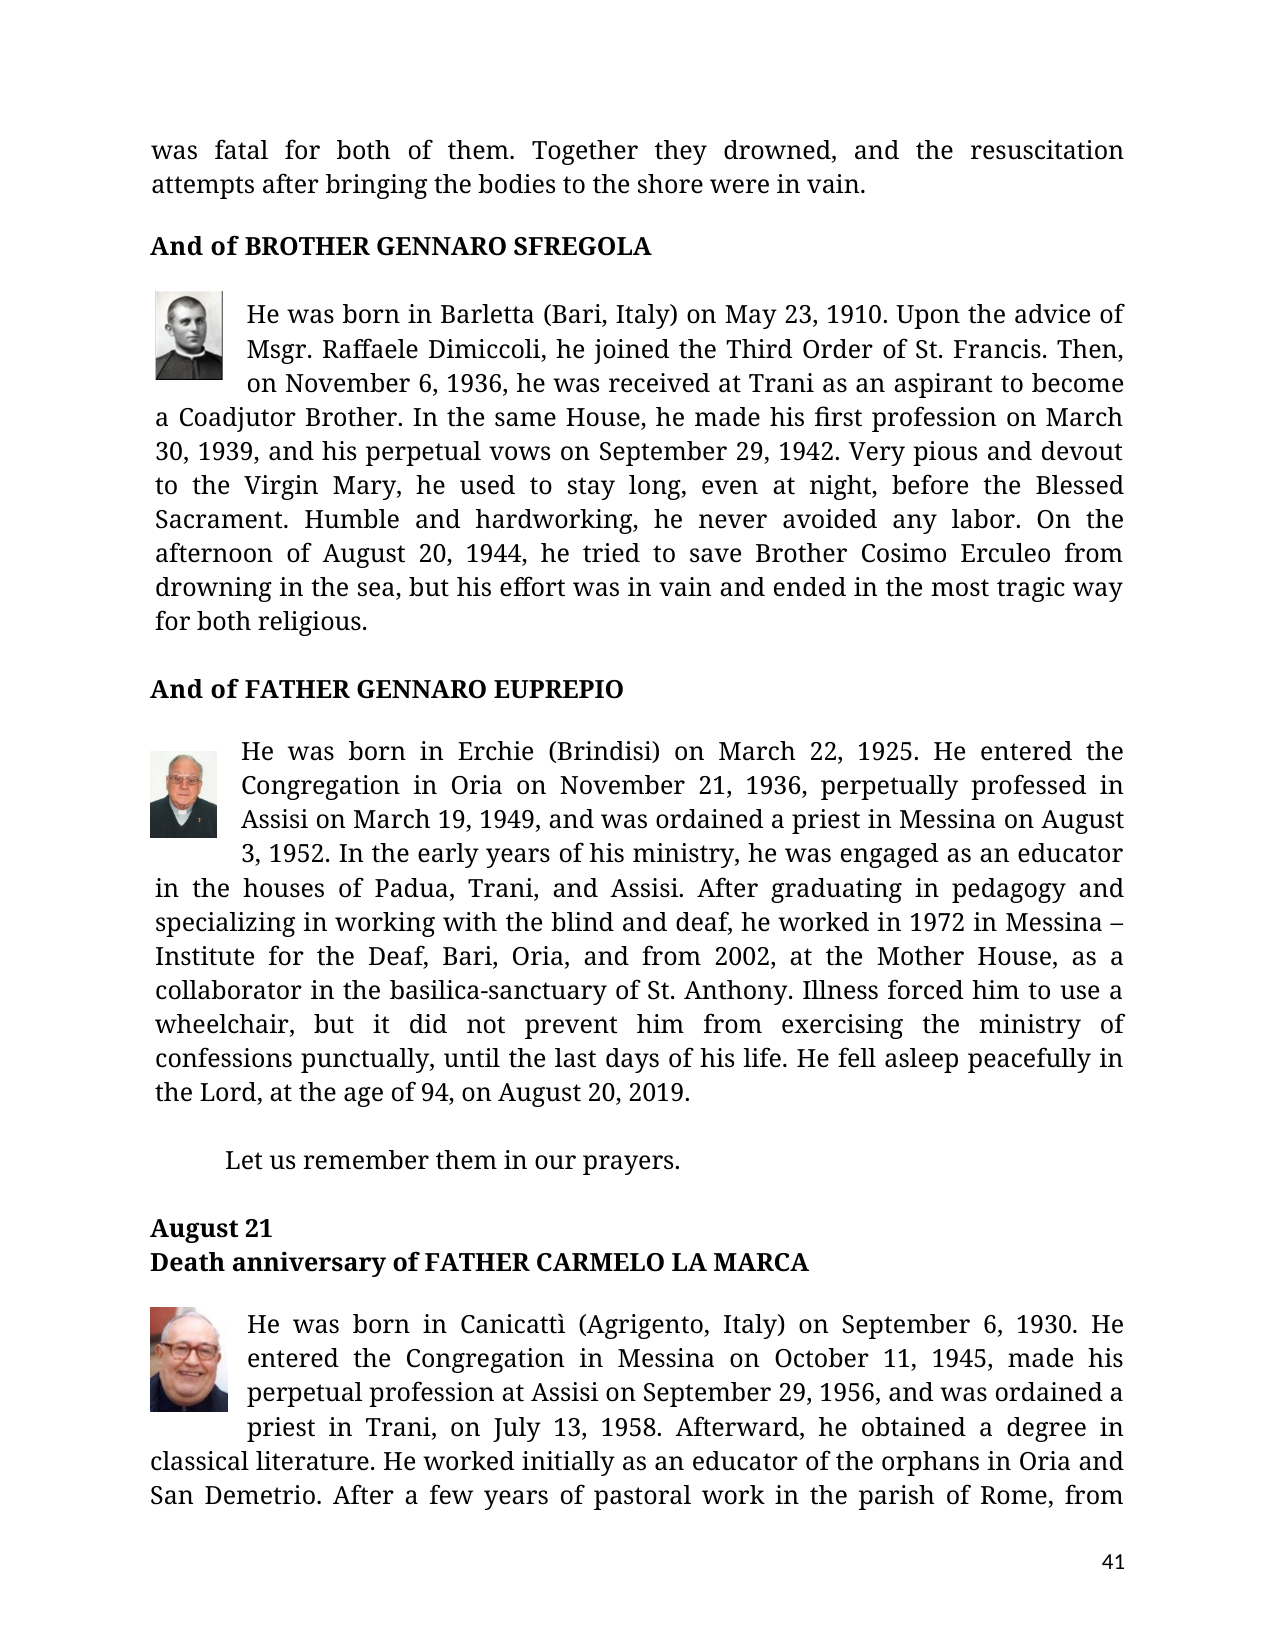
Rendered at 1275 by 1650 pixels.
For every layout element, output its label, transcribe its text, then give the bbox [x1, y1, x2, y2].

text And of FATHER GENNARO EUPREPIO [150, 672, 1125, 706]
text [151, 133, 1125, 201]
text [150, 1307, 1125, 1511]
picture [155, 291, 223, 380]
picture [150, 1307, 228, 1412]
text He was born in Barletta (Bari, Italy) on May 23, 1910. Upon the advice of Msgr. Raffaele Dimiccoli, he joined the Third Order of St. Francis. Then, on November 6, 1936, he was received at Trani as an aspirant to become a Coadjutor Brother. In the same House, he made his first profession on March 30, 1939, and his perpetual vows on September 29, 1942. Very pious and devout to the Virgin Mary, he used to stay long, even at night, before the Blessed Sacrament. Humble and hardworking, he never avoided any labor. On the afternoon of August 20, 1944, he tried to save Brother Cosimo Erculeo from drowning in the sea, but his effort was in vain and ended in the most tragic way for both religious. [155, 297, 1125, 638]
picture [150, 751, 217, 838]
text And of BROTHER GENNARO SFREGOLA [150, 229, 1125, 263]
text Let us remember them in our prayers. [155, 1143, 1125, 1177]
text August 21 [150, 1211, 1125, 1245]
text He was born in Erchie (Brindisi) on March 22, 1925. He entered the Congregation in Oria on November 21, 1936, perpetually professed in Assisi on March 19, 1949, and was ordained a priest in Messina on August 3, 1952. In the early years of his ministry, he was engaged as an educator in the houses of Padua, Trani, and Assisi. After graduating in pedagogy and specializing in working with the blind and deaf, he worked in 1972 in Messina – Institute for the Deaf, Bari, Oria, and from 2002, at the Mother House, as a collaborator in the basilica-sanctuary of St. Anthony. Illness forced him to use a wheelchair, but it did not prevent him from exercising the ministry of confessions punctually, until the last days of his life. He fell asleep peacefully in the Lord, at the age of 94, on August 20, 2019. [155, 734, 1125, 1109]
text Death anniversary of FATHER CARMELO LA MARCA [150, 1245, 1125, 1279]
